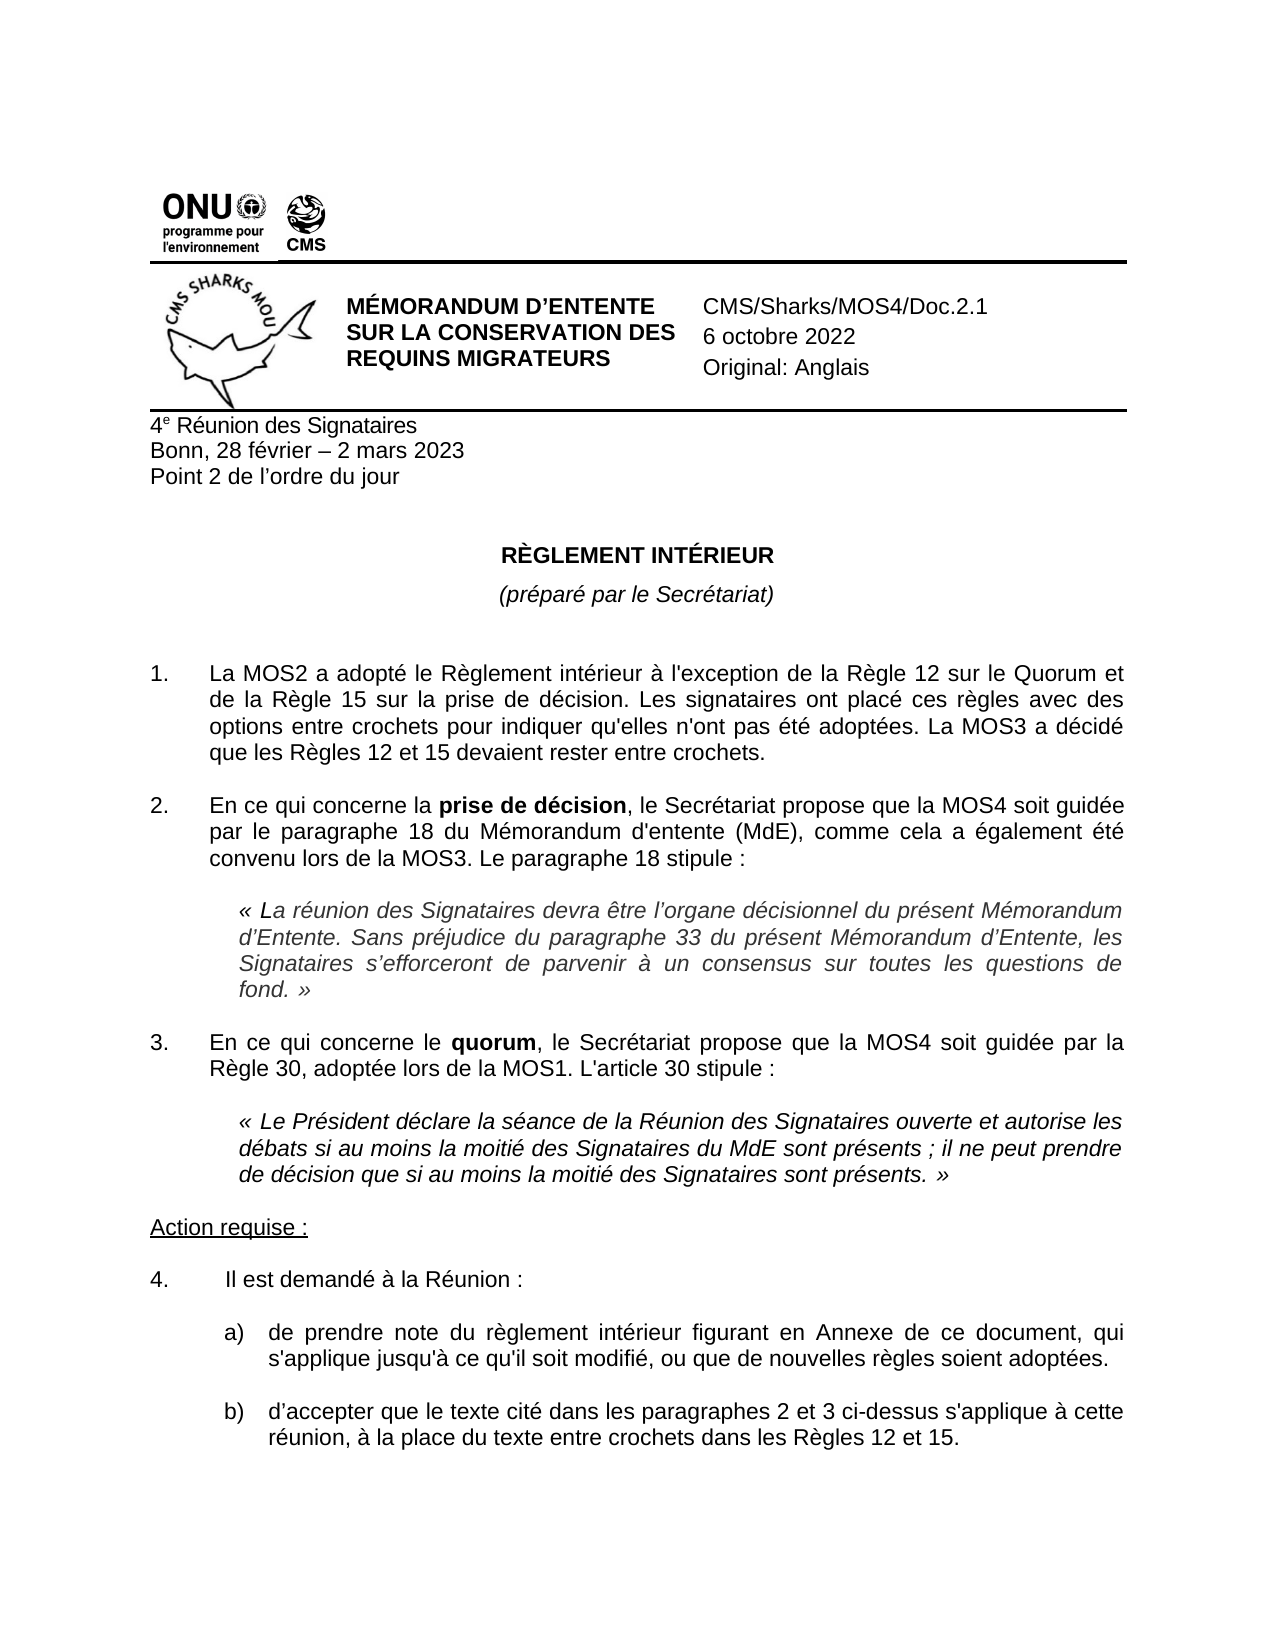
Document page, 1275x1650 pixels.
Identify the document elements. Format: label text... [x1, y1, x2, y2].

text Point 2 de l’ordre du jour [150, 463, 1125, 489]
text RÈGLEMENT INTÉRIEUR [150, 542, 1125, 568]
text 4. Il est demandé à la Réunion : [150, 1266, 1125, 1293]
text Bonn, 28 février – 2 mars 2023 [150, 438, 1125, 463]
text « La réunion des Signataires devra être l’organe décisionnel du présent Mémorandum d’Entente. Sans préjudice du paragraphe 33 du présent Mémorandum d’Entente, les Signataires s’efforceront de parvenir à un consensus sur toutes les questions de fond. » [311, 897, 1125, 1003]
table_cell CMS/Sharks/MOS4/Doc.2.1 6 octobre 2022 Original: Anglais [703, 264, 1127, 409]
table_cell [150, 264, 306, 409]
text 1. La MOS2 a adopté le Règlement intérieur à l'exception de la Règle 12 sur le Quorum et de la Règle 15 sur la prise de décision. Les signataires ont placé ces règles avec des options entre crochets pour indiquer qu'elles n'ont pas été adoptées. La MOS3 a décidé que les Règles 12 et 15 devaient rester entre crochets. [150, 660, 1125, 766]
text (préparé par le Secrétariat) [150, 581, 1125, 607]
table_header [150, 150, 1127, 260]
text a) de prendre note du règlement intérieur figurant en Annexe de ce document, qui s'applique jusqu'à ce qu'il soit modifié, ou que de nouvelles règles soient adoptées. [224, 1319, 1125, 1372]
text « Le Président déclare la séance de la Réunion des Signataires ouverte et autorise les débats si au moins la moitié des Signataires du MdE sont présents ; il ne peut prendre de décision que si au moins la moitié des Signataires sont présents. » [239, 1108, 1125, 1187]
table_cell MÉMORANDUM D’ENTENTE SUR LA CONSERVATION DES REQUINS MIGRATEURS [306, 264, 703, 409]
text 4e Réunion des Signataires [150, 412, 1125, 438]
text Action requise : [150, 1213, 1125, 1240]
picture [285, 192, 328, 252]
text 2. En ce qui concerne la prise de décision, le Secrétariat propose que la MOS4 soit guidée par le paragraphe 18 du Mémorandum d'entente (MdE), comme cela a également été convenu lors de la MOS3. Le paragraphe 18 stipule : [150, 792, 1125, 871]
text b) d’accepter que le texte cité dans les paragraphes 2 et 3 ci-dessus s'applique à cette réunion, à la place du texte entre crochets dans les Règles 12 et 15. [224, 1398, 1125, 1451]
text 3. En ce qui concerne le quorum, le Secrétariat propose que la MOS4 soit guidée par la Règle 30, adoptée lors de la MOS1. L'article 30 stipule : [150, 1029, 1125, 1082]
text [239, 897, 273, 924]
picture [150, 185, 279, 261]
picture [158, 271, 319, 409]
